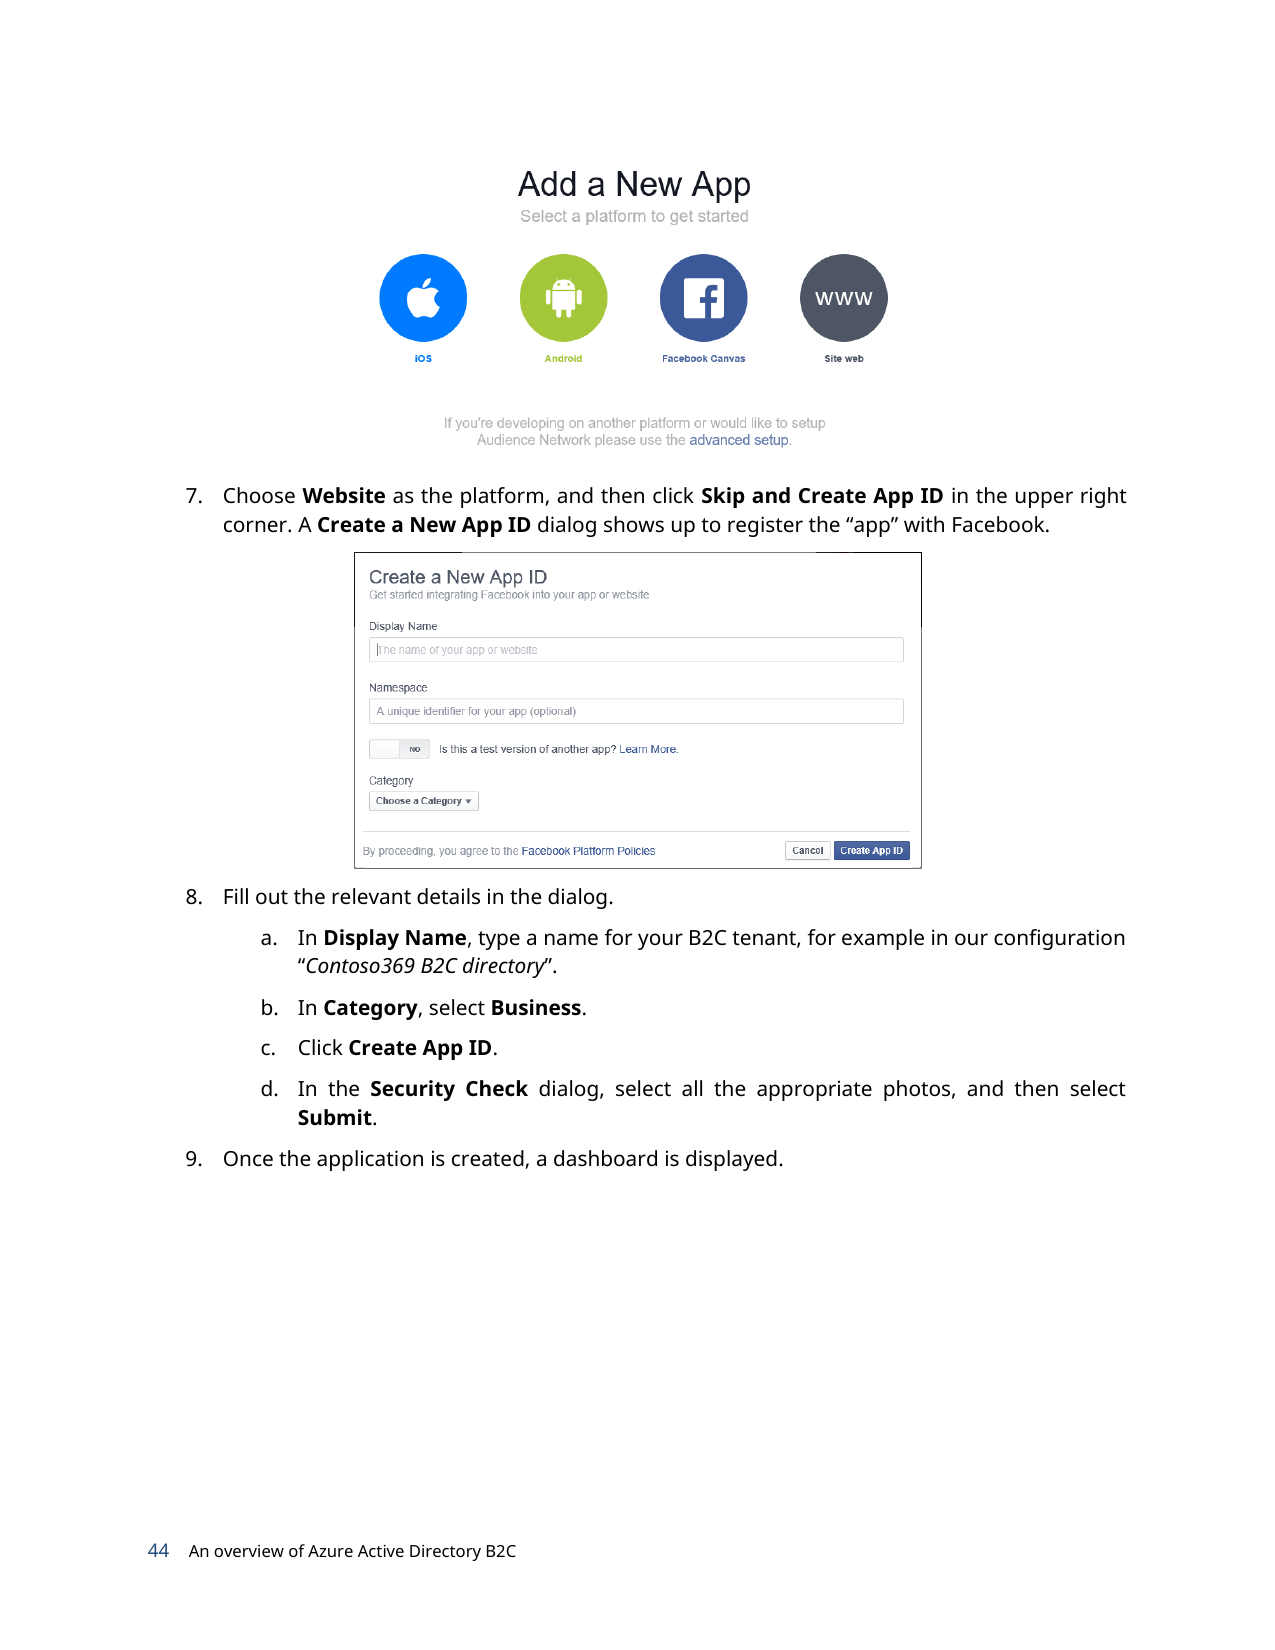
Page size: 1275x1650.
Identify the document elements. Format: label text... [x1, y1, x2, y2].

list In Display Name, type a name for your B2C tenant, for example in our configuration “Contoso369 B2C directory”. [260, 923, 1127, 980]
list Fill out the relevant details in the dialog. [185, 882, 1127, 911]
picture [347, 147, 928, 469]
picture [352, 551, 923, 870]
list In the Security Check dialog, select all the appropriate photos, and then select Submit. [260, 1074, 1127, 1131]
list Click Create App ID. [260, 1033, 1127, 1062]
list In Category, select Business. [260, 993, 1127, 1021]
list Choose Website as the platform, and then click Skip and Create App ID in the upper right corner. A Create a New App ID dialog shows up to register the “app” with Facebook. [185, 482, 1127, 538]
list Once the application is created, a dashboard is displayed. [185, 1144, 1127, 1172]
